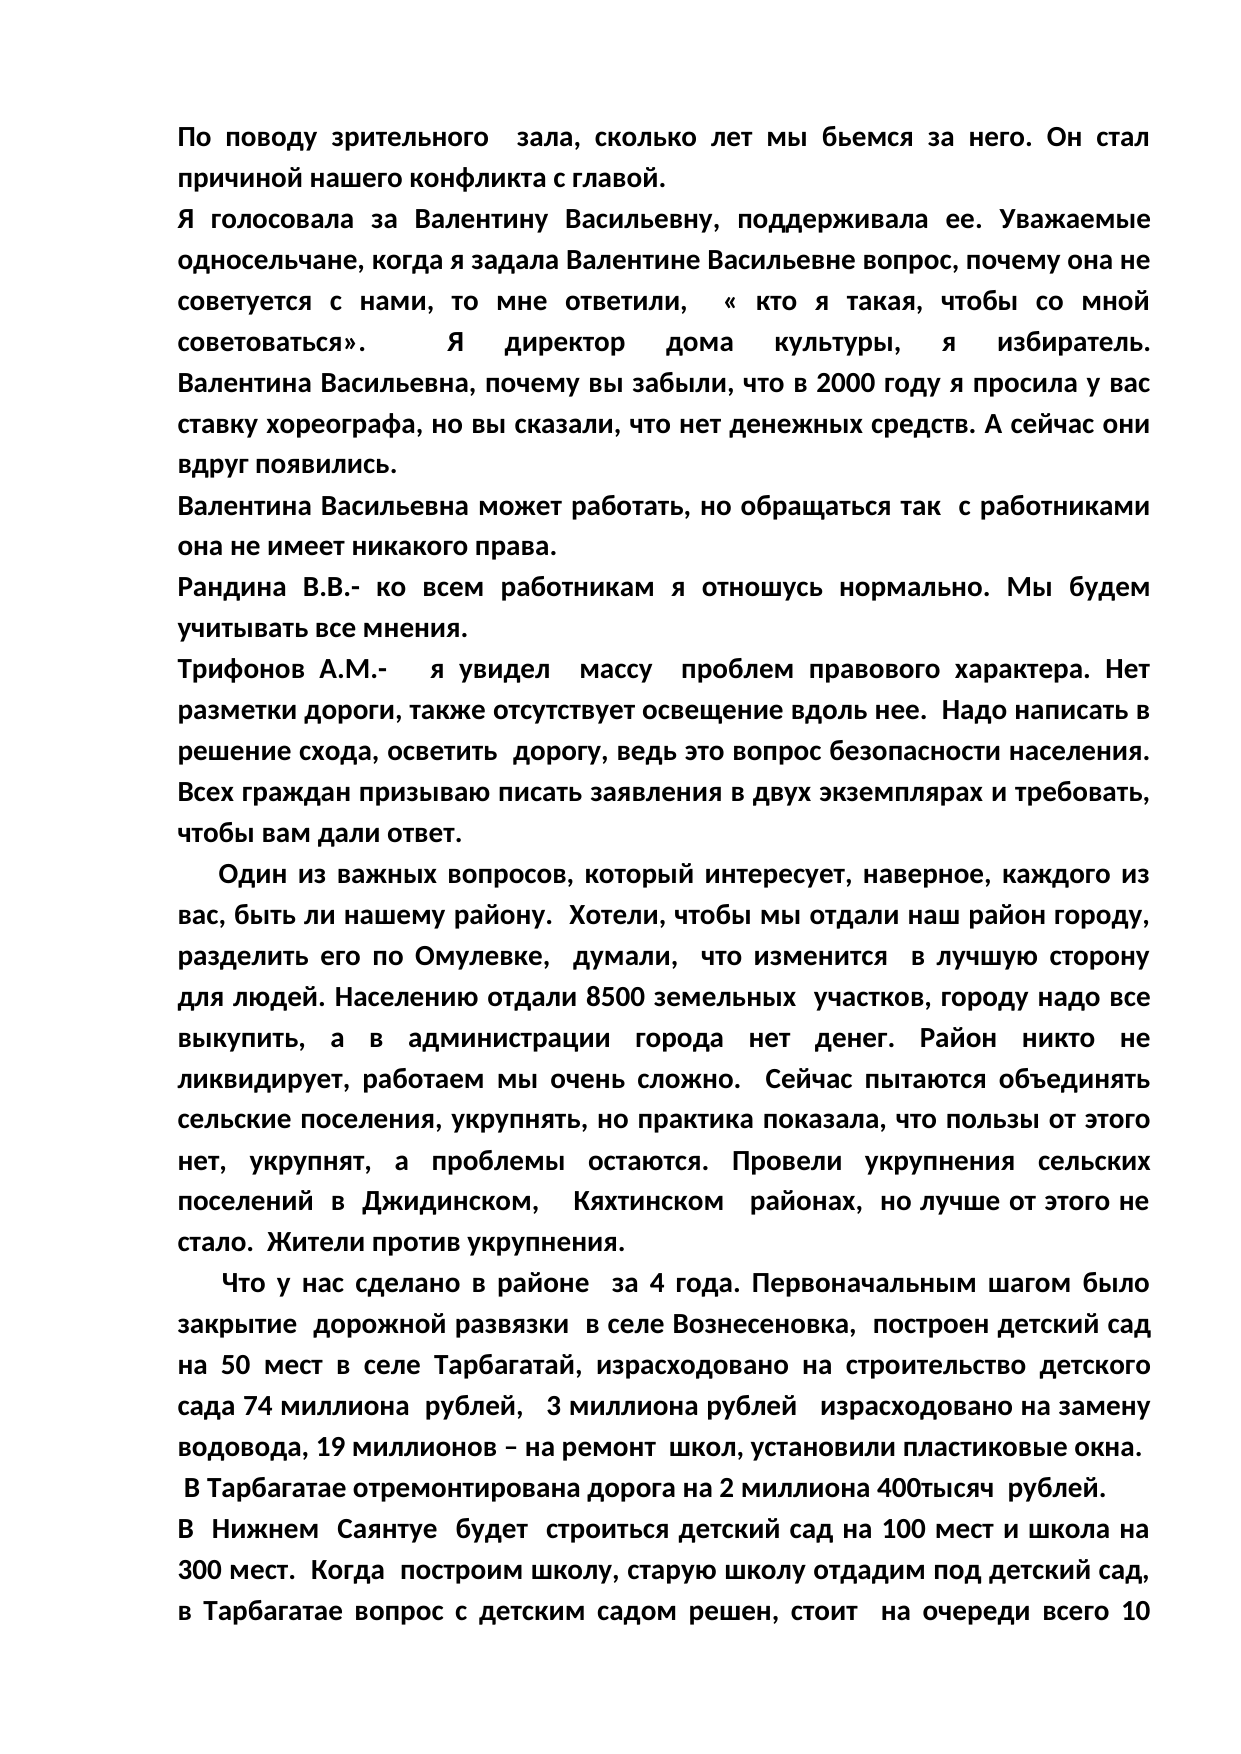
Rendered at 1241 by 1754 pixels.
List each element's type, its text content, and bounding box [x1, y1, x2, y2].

text Один из важных вопросов, который интересует, наверное, каждого из вас, быть ли нашему району. Хотели, чтобы мы отдали наш район городу, разделить его по Омулевке, думали, что изменится в лучшую сторону для людей. Населению отдали 8500 земельных участков, городу надо все выкупить, а в администрации города нет денег. Район никто не ликвидирует, работаем мы очень сложно. Сейчас пытаются объединять сельские поселения, укрупнять, но практика показала, что пользы от этого нет, укрупнят, а проблемы остаются. Провели укрупнения сельских поселений в Джидинском, Кяхтинском районах, но лучше от этого не стало. Жители против укрупнения. [177, 855, 1152, 1259]
text Рандина В.В.- ко всем работникам я отношусь нормально. Мы будем учитывать все мнения. [177, 568, 1152, 645]
text Я голосовала за Валентину Васильевну, поддерживала ее. Уважаемые односельчане, когда я задала Валентине Васильевне вопрос, почему она не советуется с нами, то мне ответили, « кто я такая, чтобы со мной советоваться». Я директор дома культуры, я избиратель. Валентина Васильевна, почему вы забыли, что в 2000 году я просила у вас ставку хореографа, но вы сказали, что нет денежных средств. А сейчас они вдруг появились. [177, 200, 1152, 481]
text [177, 1510, 1152, 1627]
text В Тарбагатае отремонтирована дорога на 2 миллиона 400тысяч рублей. [177, 1469, 1152, 1505]
text Трифонов А.М.- я увидел массу проблем правового характера. Нет разметки дороги, также отсутствует освещение вдоль нее. Надо написать в решение схода, осветить дорогу, ведь это вопрос безопасности населения. Всех граждан призываю писать заявления в двух экземплярах и требовать, чтобы вам дали ответ. [177, 650, 1152, 850]
text По поводу зрительного зала, сколько лет мы бьемся за него. Он стал причиной нашего конфликта с главой. [177, 118, 1152, 195]
text Что у нас сделано в районе за 4 года. Первоначальным шагом было закрытие дорожной развязки в селе Вознесеновка, построен детский сад на 50 мест в селе Тарбагатай, израсходовано на строительство детского сада 74 миллиона рублей, 3 миллиона рублей израсходовано на замену водовода, 19 миллионов – на ремонт школ, установили пластиковые окна. [177, 1264, 1152, 1464]
text Валентина Васильевна может работать, но обращаться так с работниками она не имеет никакого права. [177, 487, 1152, 563]
